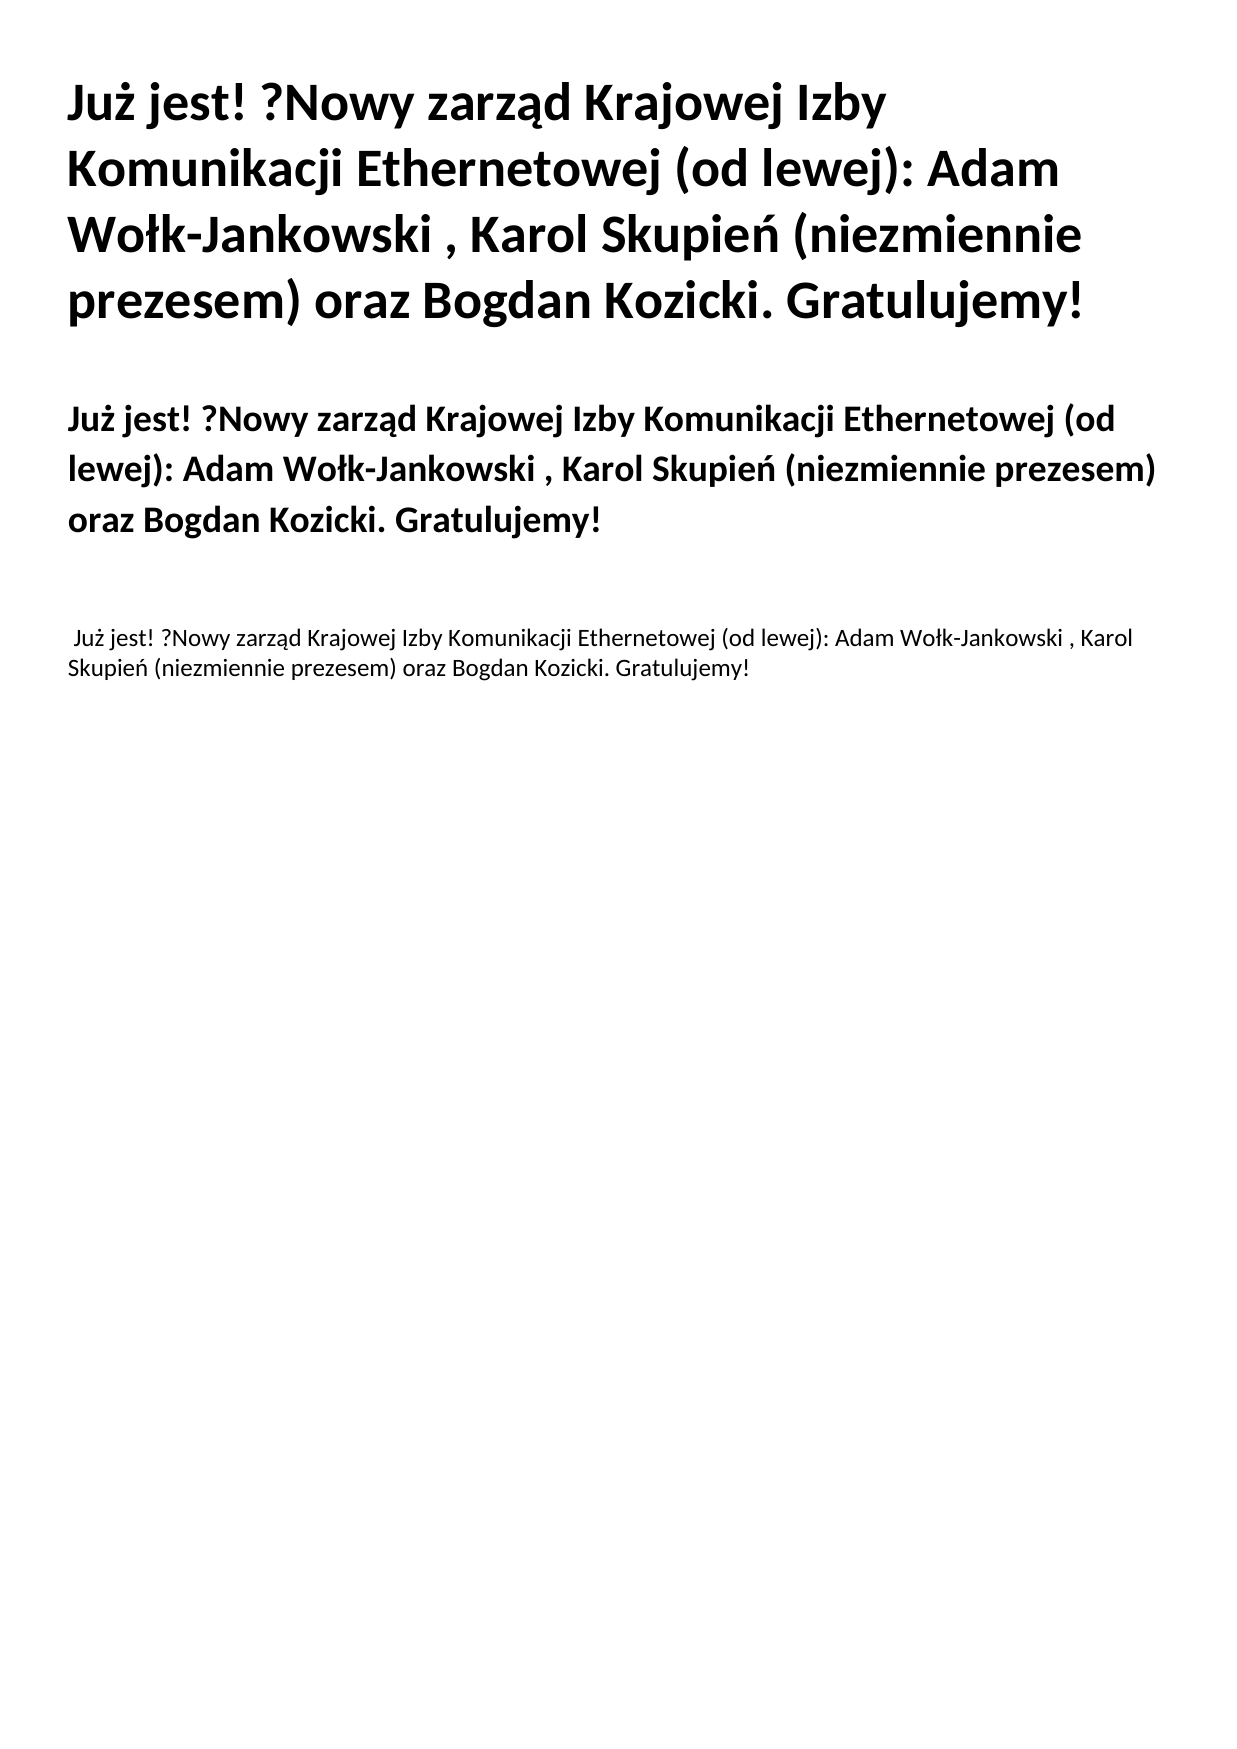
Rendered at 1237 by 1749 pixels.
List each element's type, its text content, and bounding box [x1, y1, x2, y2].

text Już jest! ?Nowy zarząd Krajowej Izby Komunikacji Ethernetowej (od lewej): Adam Wołk-Jankowski , Karol Skupień (niezmiennie prezesem) oraz Bogdan Kozicki. Gratulujemy! [68, 395, 1169, 541]
text Już jest! ?Nowy zarząd Krajowej Izby Komunikacji Ethernetowej (od lewej): Adam Wołk-Jankowski , Karol Skupień (niezmiennie prezesem) oraz Bogdan Kozicki. Gratulujemy! [68, 68, 1169, 332]
text Już jest! ?Nowy zarząd Krajowej Izby Komunikacji Ethernetowej (od lewej): Adam Wołk-Jankowski , Karol Skupień (niezmiennie prezesem) oraz Bogdan Kozicki. Gratulujemy! [68, 622, 1169, 683]
